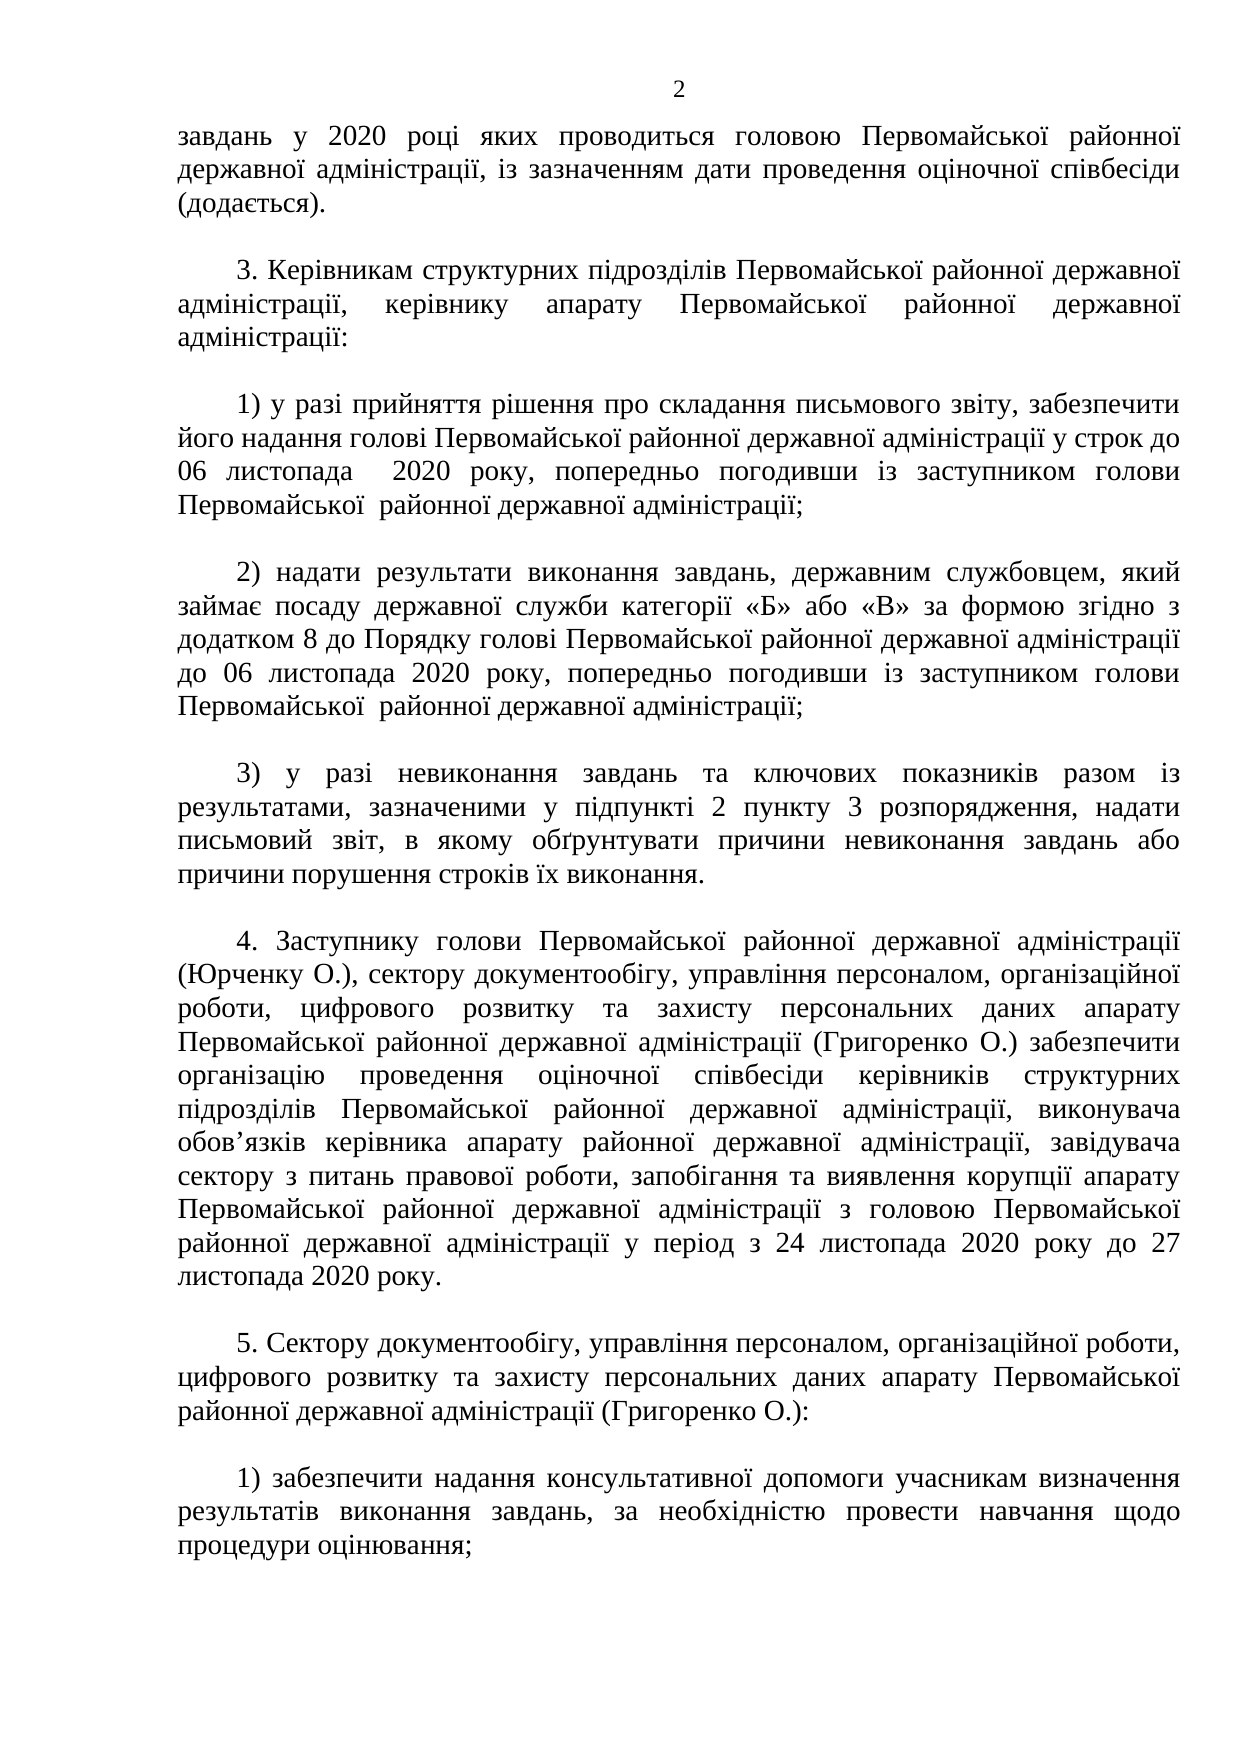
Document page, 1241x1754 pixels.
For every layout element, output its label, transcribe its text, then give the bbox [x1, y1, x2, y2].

text 2) надати результати виконання завдань, державним службовцем, який займає посаду державної служби категорії «Б» або «В» за формою згідно з додатком 8 до Порядку голові Первомайської районної державної адміністрації до 06 листопада 2020 року, попередньо погодивши із заступником голови Первомайської районної державної адміністрації; [177, 554, 1181, 722]
text 4. Заступнику голови Первомайської районної державної адміністрації (Юрченку О.), сектору документообігу, управління персоналом, організаційної роботи, цифрового розвитку та захисту персональних даних апарату Первомайської районної державної адміністрації (Григоренко О.) забезпечити організацію проведення оціночної співбесіди керівників структурних підрозділів Первомайської районної державної адміністрації, виконувача обов’язків керівника апарату районної державної адміністрації, завідувача сектору з питань правової роботи, запобігання та виявлення корупції апарату Первомайської районної державної адміністрації з головою Первомайської районної державної адміністрації у період з 24 листопада 2020 року до 27 листопада 2020 року. [177, 923, 1181, 1292]
text 3. Керівникам структурних підрозділів Первомайської районної державної адміністрації, керівнику апарату Первомайської районної державної адміністрації: [177, 252, 1181, 353]
text 5. Сектору документообігу, управління персоналом, організаційної роботи, цифрового розвитку та захисту персональних даних апарату Первомайської районної державної адміністрації (Григоренко О.): [177, 1326, 1181, 1426]
text 3) у разі невиконання завдань та ключових показників разом із результатами, зазначеними у підпункті 2 пункту 3 розпорядження, надати письмовий звіт, в якому обґрунтувати причини невиконання завдань або причини порушення строків їх виконання. [177, 755, 1181, 889]
text 1) у разі прийняття рішення про складання письмового звіту, забезпечити його надання голові Первомайської районної державної адміністрації у строк до 06 листопада 2020 року, попередньо погодивши із заступником голови Первомайської районної державної адміністрації; [177, 386, 1181, 521]
text 1) забезпечити надання консультативної допомоги учасникам визначення результатів виконання завдань, за необхідністю провести навчання щодо процедури оцінювання; [177, 1460, 1181, 1560]
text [177, 118, 1181, 219]
